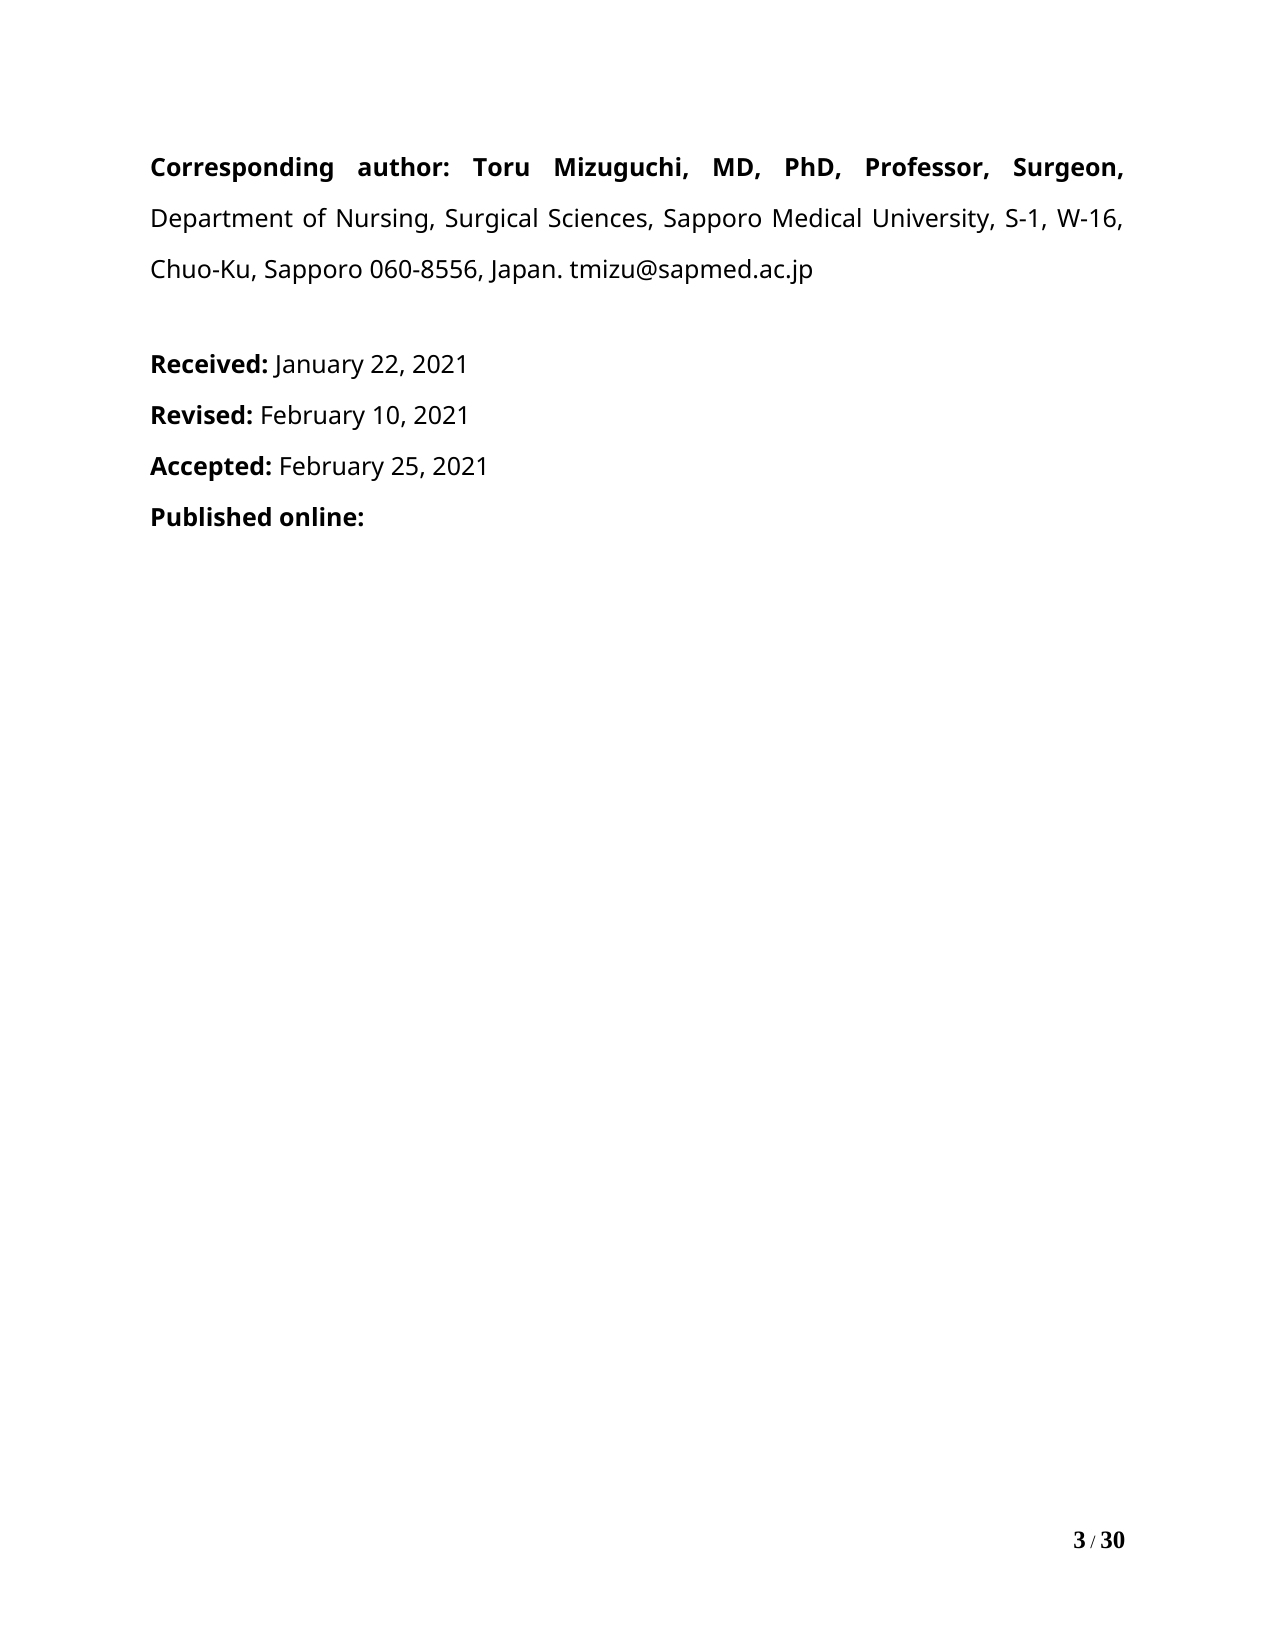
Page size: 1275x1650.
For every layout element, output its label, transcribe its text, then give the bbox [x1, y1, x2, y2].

text Corresponding author: Toru Mizuguchi, MD, PhD, Professor, Surgeon, Department of Nursing, Surgical Sciences, Sapporo Medical University, S-1, W-16, Chuo-Ku, Sapporo 060-8556, Japan. tmizu@sapmed.ac.jp [150, 150, 1125, 286]
text Revised: February 10, 2021 [150, 397, 1125, 431]
text Accepted: February 25, 2021 [150, 448, 1125, 482]
text Received: January 22, 2021 [150, 346, 1125, 380]
text Published online: [150, 499, 1125, 533]
